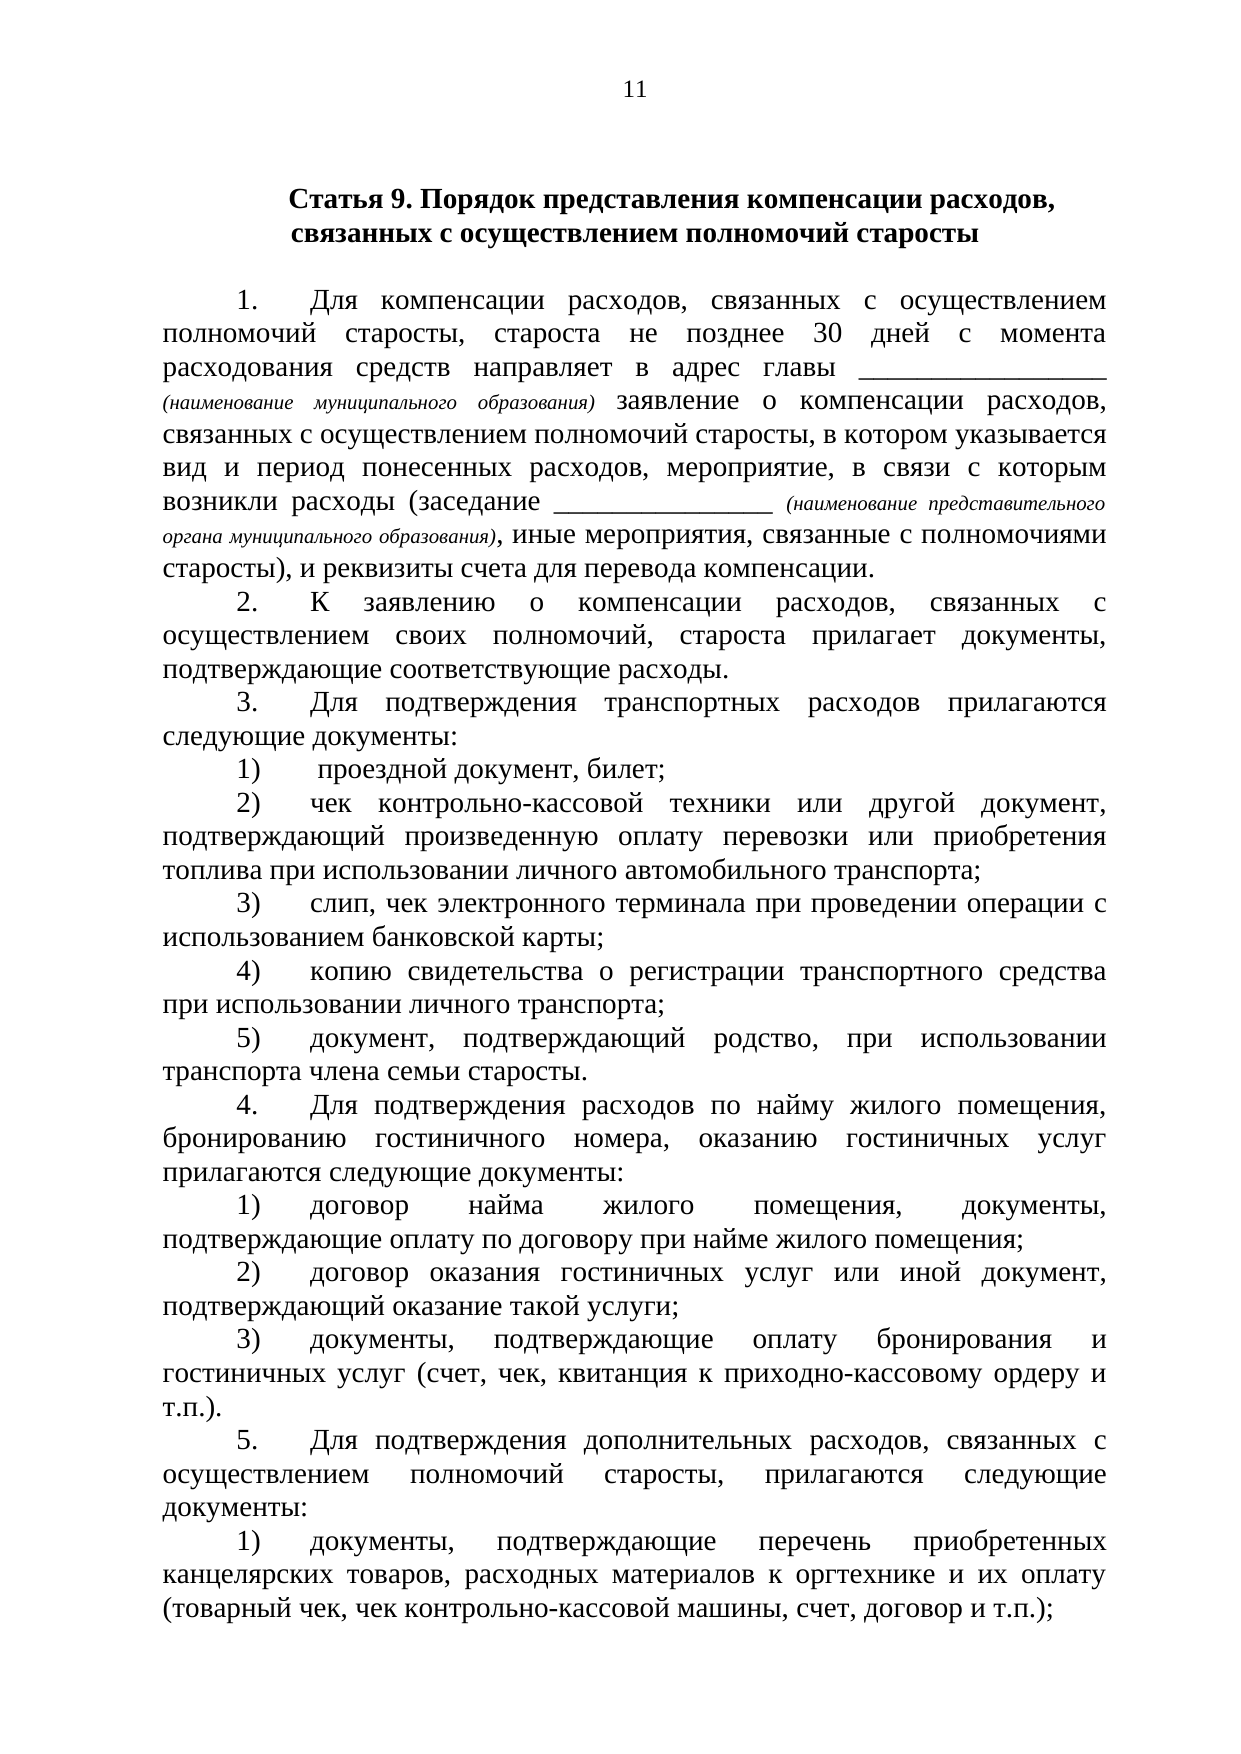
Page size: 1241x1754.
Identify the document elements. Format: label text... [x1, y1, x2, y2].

list чек контрольно-кассовой техники или другой документ, подтверждающий произведенную оплату перевозки или приобретения топлива при использовании личного автомобильного транспорта; [162, 785, 1107, 886]
list договор найма жилого помещения, документы, подтверждающие оплату по договору при найме жилого помещения; [162, 1187, 1107, 1254]
text Статья 9. Порядок представления компенсации расходов, связанных с осуществлением полномочий старосты [162, 181, 1107, 248]
list Для подтверждения дополнительных расходов, связанных с осуществлением полномочий старосты, прилагаются следующие документы: [162, 1422, 1107, 1523]
list документы, подтверждающие перечень приобретенных канцелярских товаров, расходных материалов к оргтехнике и их оплату (товарный чек, чек контрольно-кассовой машины, счет, договор и т.п.); [162, 1523, 1107, 1623]
list копию свидетельства о регистрации транспортного средства при использовании личного транспорта; [162, 953, 1107, 1020]
list договор оказания гостиничных услуг или иной документ, подтверждающий оказание такой услуги; [162, 1254, 1107, 1322]
list Для подтверждения транспортных расходов прилагаются следующие документы: [162, 684, 1107, 751]
list Для подтверждения расходов по найму жилого помещения, бронированию гостиничного номера, оказанию гостиничных услуг прилагаются следующие документы: [162, 1087, 1107, 1187]
list проездной документ, билет; [162, 751, 1107, 785]
list документ, подтверждающий родство, при использовании транспорта члена семьи старосты. [162, 1020, 1107, 1087]
list К заявлению о компенсации расходов, связанных с осуществлением своих полномочий, староста прилагает документы, подтверждающие соответствующие расходы. [162, 584, 1107, 684]
list Для компенсации расходов, связанных с осуществлением полномочий старосты, староста не позднее 30 дней с момента расходования средств направляет в адрес главы _________________ (наименование муниципального образования) заявление о компенсации расходов, связанных с осуществлением полномочий старосты, в котором указывается вид и период понесенных расходов, мероприятие, в связи с которым возникли расходы (заседание _______________ (наименование представительного органа муниципального образования), иные мероприятия, связанные с полномочиями старосты), и реквизиты счета для перевода компенсации. [162, 282, 1107, 584]
list слип, чек электронного терминала при проведении операции с использованием банковской карты; [162, 886, 1107, 953]
list документы, подтверждающие оплату бронирования и гостиничных услуг (счет, чек, квитанция к приходно-кассовому ордеру и т.п.). [162, 1322, 1107, 1422]
